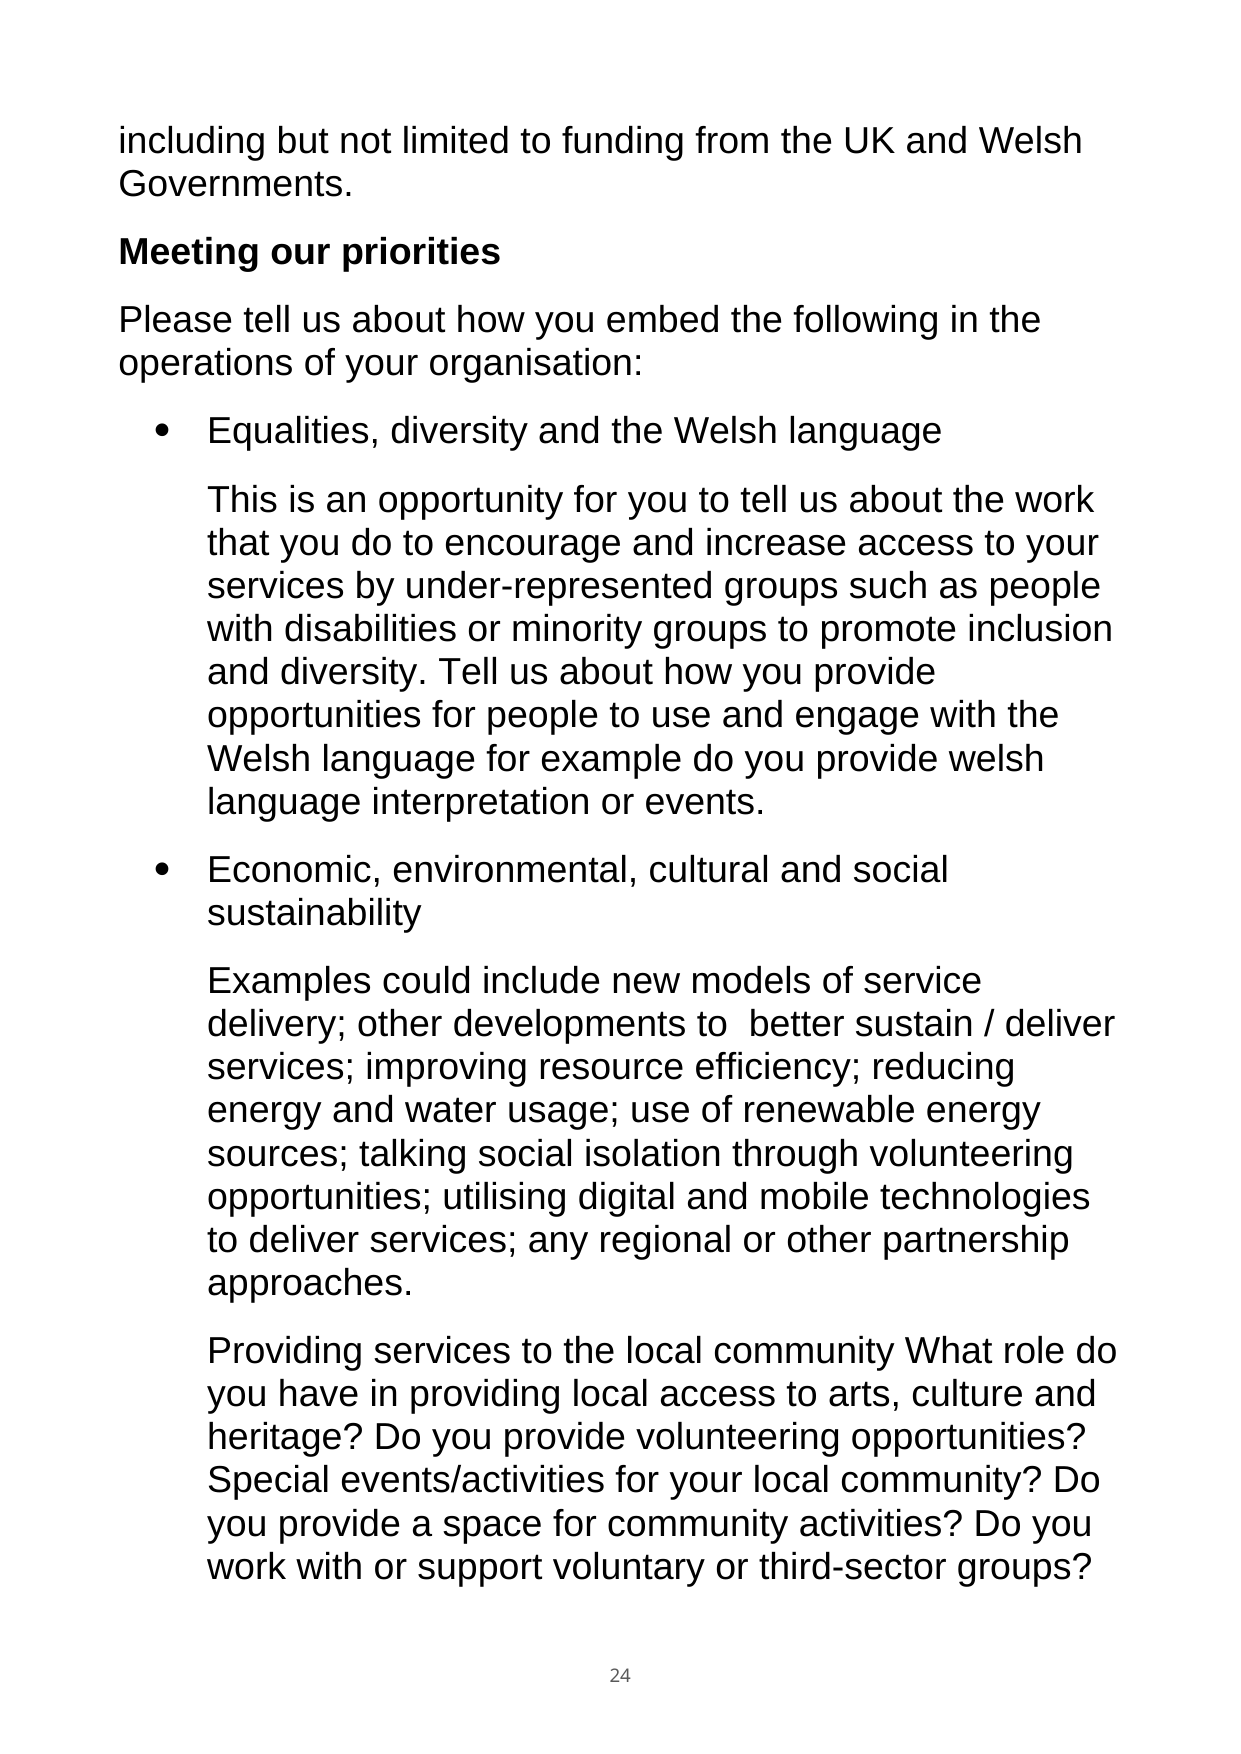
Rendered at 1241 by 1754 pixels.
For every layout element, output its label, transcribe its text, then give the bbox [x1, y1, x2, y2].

text Providing services to the local community What role do you have in providing local access to arts, culture and heritage? Do you provide volunteering opportunities? Special events/activities for your local community? Do you provide a space for community activities? Do you work with or support voluntary or third-sector groups? [207, 1328, 1122, 1587]
text This is an opportunity for you to tell us about the work that you do to encourage and increase access to your services by under-represented groups such as people with disabilities or minority groups to promote inclusion and diversity. Tell us about how you provide opportunities for people to use and engage with the Welsh language for example do you provide welsh language interpretation or events. [207, 477, 1122, 822]
list Equalities, diversity and the Welsh language [156, 409, 1122, 452]
text Examples could include new models of service delivery; other developments to better sustain / deliver services; improving resource efficiency; reducing energy and water usage; use of renewable energy sources; talking social isolation through volunteering opportunities; utilising digital and mobile technologies to deliver services; any regional or other partnership approaches. [207, 958, 1122, 1303]
subtitle Meeting our priorities [118, 229, 1122, 272]
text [118, 118, 1122, 204]
list Economic, environmental, cultural and social sustainability [156, 847, 1122, 933]
text Please tell us about how you embed the following in the operations of your organisation: [118, 297, 1122, 384]
